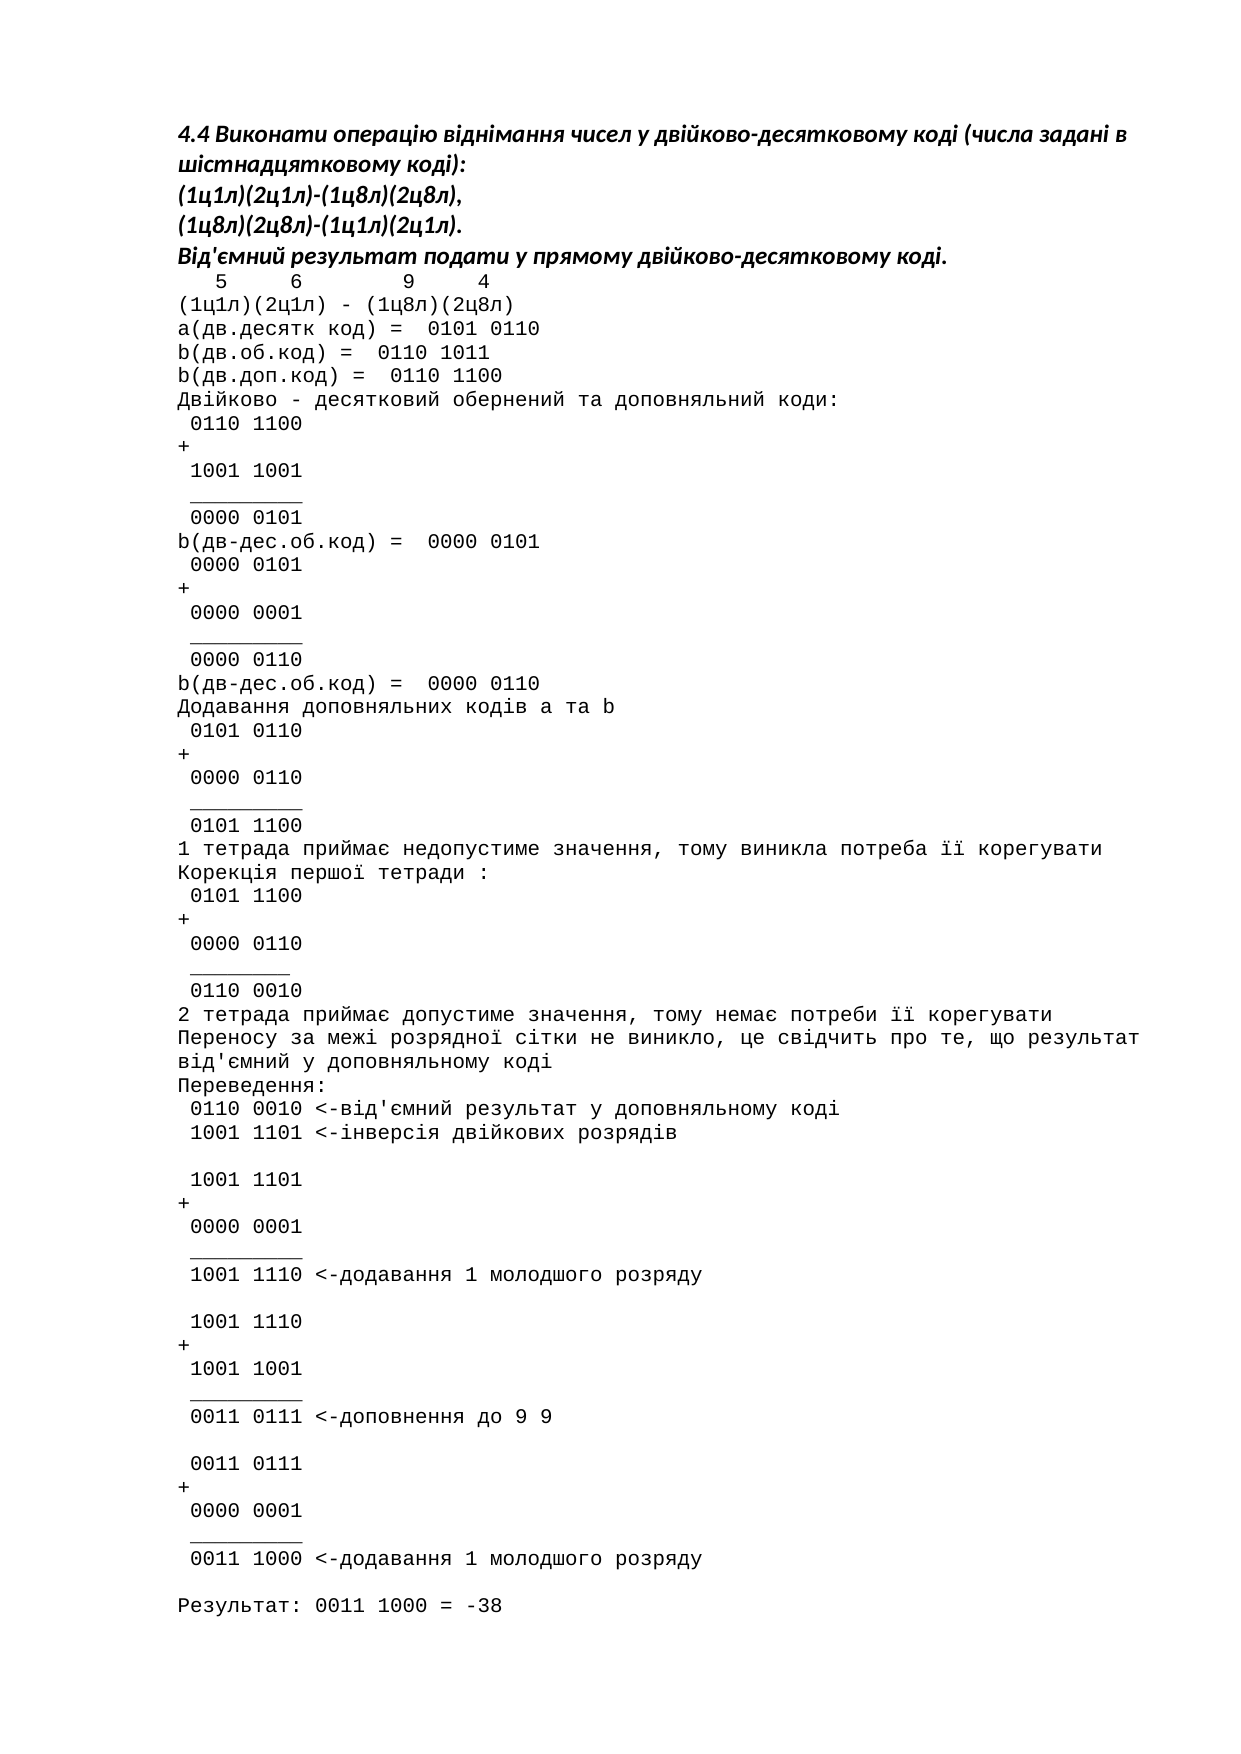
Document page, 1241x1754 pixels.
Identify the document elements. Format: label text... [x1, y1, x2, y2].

text b(дв-дес.об.код) = 0000 0110 [177, 673, 1152, 696]
text + [177, 578, 1152, 602]
text Результат: 0011 1000 = -38 [177, 1595, 1152, 1618]
text Додавання доповняльних кодiв а та b [177, 696, 1152, 720]
text 0101 0110 [177, 720, 1152, 744]
text + [177, 1477, 1152, 1500]
text 1 тетрада приймає недопустиме значення, тому виникла потреба її корегувати [177, 838, 1152, 862]
text 0000 0001 [177, 1217, 1152, 1240]
text 2 тетрада приймає допустиме значення, тому немає потреби її корегувати [177, 1004, 1152, 1027]
text 0110 0010 <-вiд'ємний результат у доповняльному кодi [177, 1098, 1152, 1122]
text 0000 0001 [177, 1500, 1152, 1524]
text (1ц1л)(2ц1л) - (1ц8л)(2ц8л) [177, 294, 1152, 318]
text 4.4 Виконати операцію віднімання чисел у двійково-десятковому коді (числа задані в шістнадцятковому коді): [177, 118, 1152, 179]
text 0101 1100 [177, 814, 1152, 838]
text 0000 0001 [177, 602, 1152, 625]
text b(дв.доп.код) = 0110 1100 [177, 365, 1152, 389]
text Двiйково - десятковий обернений та доповняльний коди: [177, 389, 1152, 413]
text Корекцiя першої тетради : [177, 862, 1152, 886]
text b(дв.об.код) = 0110 1011 [177, 342, 1152, 365]
text ________ [177, 956, 1152, 980]
text 0000 0101 [177, 554, 1152, 578]
text 0000 0110 [177, 649, 1152, 673]
text + [177, 1193, 1152, 1217]
text _________ [177, 483, 1152, 507]
text 0110 0010 [177, 980, 1152, 1004]
text 0011 0111 [177, 1453, 1152, 1477]
text _________ [177, 1382, 1152, 1406]
text Переносу за межi розрядної сiтки не виникло, це свiдчить про те, що результат вiд'ємний у доповняльному кодi [177, 1027, 1152, 1075]
text + [177, 909, 1152, 933]
text b(дв-дес.об.код) = 0000 0101 [177, 531, 1152, 554]
text 0101 1100 [177, 886, 1152, 909]
text _________ [177, 1240, 1152, 1264]
text + [177, 744, 1152, 767]
text + [177, 436, 1152, 460]
text + [177, 1335, 1152, 1358]
text 0011 1000 <-додавання 1 молодшого розряду [177, 1548, 1152, 1571]
text _________ [177, 791, 1152, 814]
text 0011 0111 <-доповнення до 9 9 [177, 1406, 1152, 1429]
text 1001 1110 <-додавання 1 молодшого розряду [177, 1264, 1152, 1287]
text 1001 1101 <-iнверсiя двiйкових розрядiв [177, 1122, 1152, 1146]
text (1ц1л)(2ц1л)-(1ц8л)(2ц8л), [177, 179, 1152, 210]
text Від'ємний результат подати у прямому двійково-десятковому коді. [177, 240, 1152, 271]
text 1001 1001 [177, 1358, 1152, 1382]
text 5 6 9 4 [177, 271, 1152, 294]
text 0000 0110 [177, 933, 1152, 956]
text a(дв.десятк код) = 0101 0110 [177, 318, 1152, 342]
text 0000 0110 [177, 767, 1152, 791]
text (1ц8л)(2ц8л)-(1ц1л)(2ц1л). [177, 210, 1152, 240]
text 1001 1101 [177, 1169, 1152, 1193]
text _________ [177, 625, 1152, 649]
text 1001 1110 [177, 1311, 1152, 1335]
text 0000 0101 [177, 507, 1152, 531]
text Переведення: [177, 1075, 1152, 1098]
text 0110 1100 [177, 413, 1152, 436]
text _________ [177, 1524, 1152, 1548]
text 1001 1001 [177, 460, 1152, 483]
